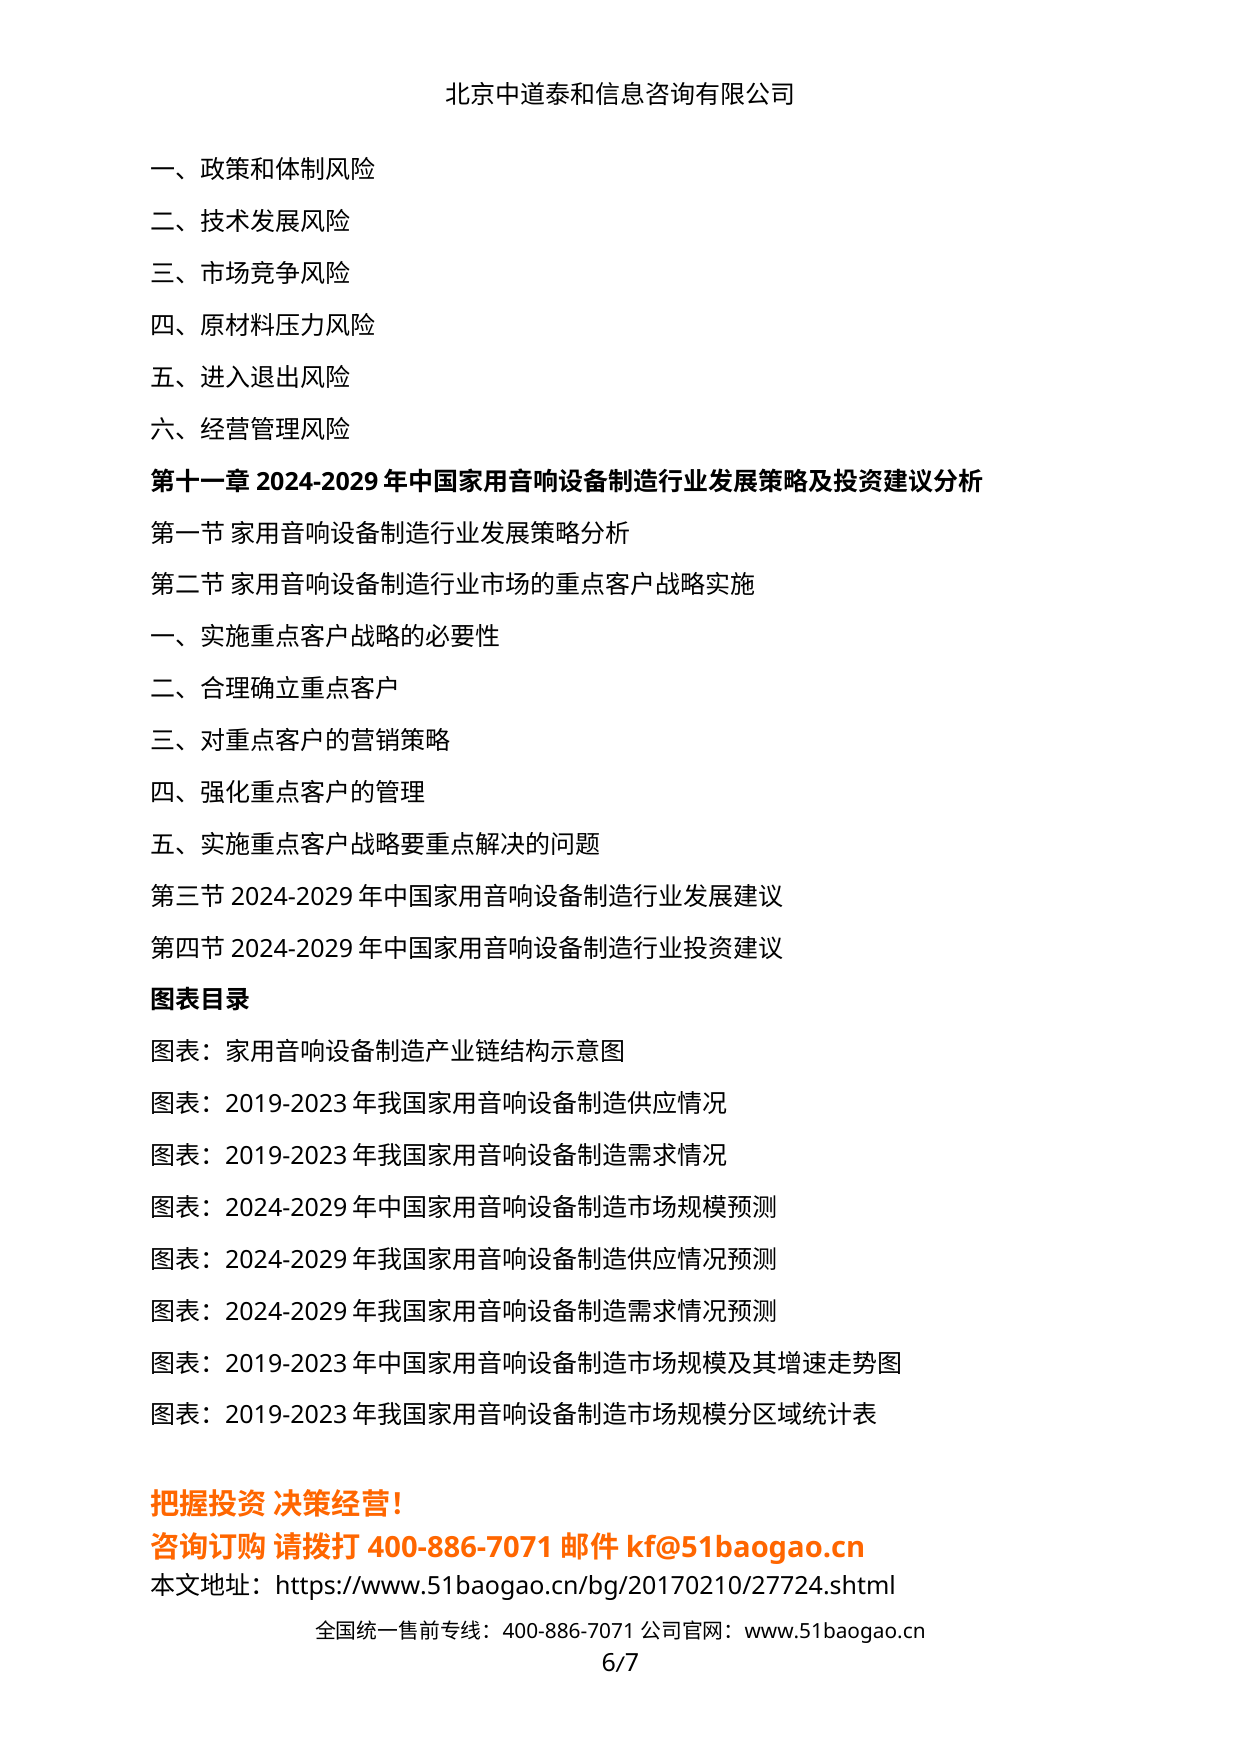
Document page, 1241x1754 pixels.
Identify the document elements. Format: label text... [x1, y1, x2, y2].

text 二、合理确立重点客户 [150, 669, 1090, 705]
text 三、对重点客户的营销策略 [150, 721, 1090, 757]
text 二、技术发展风险 [150, 202, 1090, 238]
text 图表：家用音响设备制造产业链结构示意图 [150, 1032, 1090, 1068]
text 三、市场竞争风险 [150, 254, 1090, 290]
text 图表目录 [150, 980, 1090, 1016]
text 四、原材料压力风险 [150, 306, 1090, 342]
text 一、实施重点客户战略的必要性 [150, 617, 1090, 653]
text 图表：2019-2023年中国家用音响设备制造市场规模及其增速走势图 [150, 1343, 1090, 1379]
text 图表：2019-2023年我国家用音响设备制造需求情况 [150, 1136, 1090, 1172]
text 六、经营管理风险 [150, 409, 1090, 446]
text 五、实施重点客户战略要重点解决的问题 [150, 824, 1090, 861]
text 第二节 家用音响设备制造行业市场的重点客户战略实施 [150, 565, 1090, 601]
text 图表：2024-2029年我国家用音响设备制造供应情况预测 [150, 1239, 1090, 1276]
text 图表：2024-2029年我国家用音响设备制造需求情况预测 [150, 1291, 1090, 1327]
text 第三节 2024-2029年中国家用音响设备制造行业发展建议 [150, 876, 1090, 912]
text 图表：2019-2023年我国家用音响设备制造供应情况 [150, 1084, 1090, 1120]
text 一、政策和体制风险 [150, 150, 1090, 186]
text 第四节 2024-2029年中国家用音响设备制造行业投资建议 [150, 928, 1090, 964]
text 图表：2019-2023年我国家用音响设备制造市场规模分区域统计表 [150, 1395, 1090, 1431]
text 把握投资 决策经营！咨询订购 请拨打 400-886-7071 邮件 kf@51baogao.cn本文地址：https://www.51baogao.cn/bg/20170210/27724.shtml [150, 1447, 1090, 1602]
text 第一节 家用音响设备制造行业发展策略分析 [150, 513, 1090, 549]
text 五、进入退出风险 [150, 357, 1090, 394]
text 第十一章 2024-2029年中国家用音响设备制造行业发展策略及投资建议分析 [150, 461, 1090, 497]
text 图表：2024-2029年中国家用音响设备制造市场规模预测 [150, 1187, 1090, 1224]
text 四、强化重点客户的管理 [150, 772, 1090, 809]
